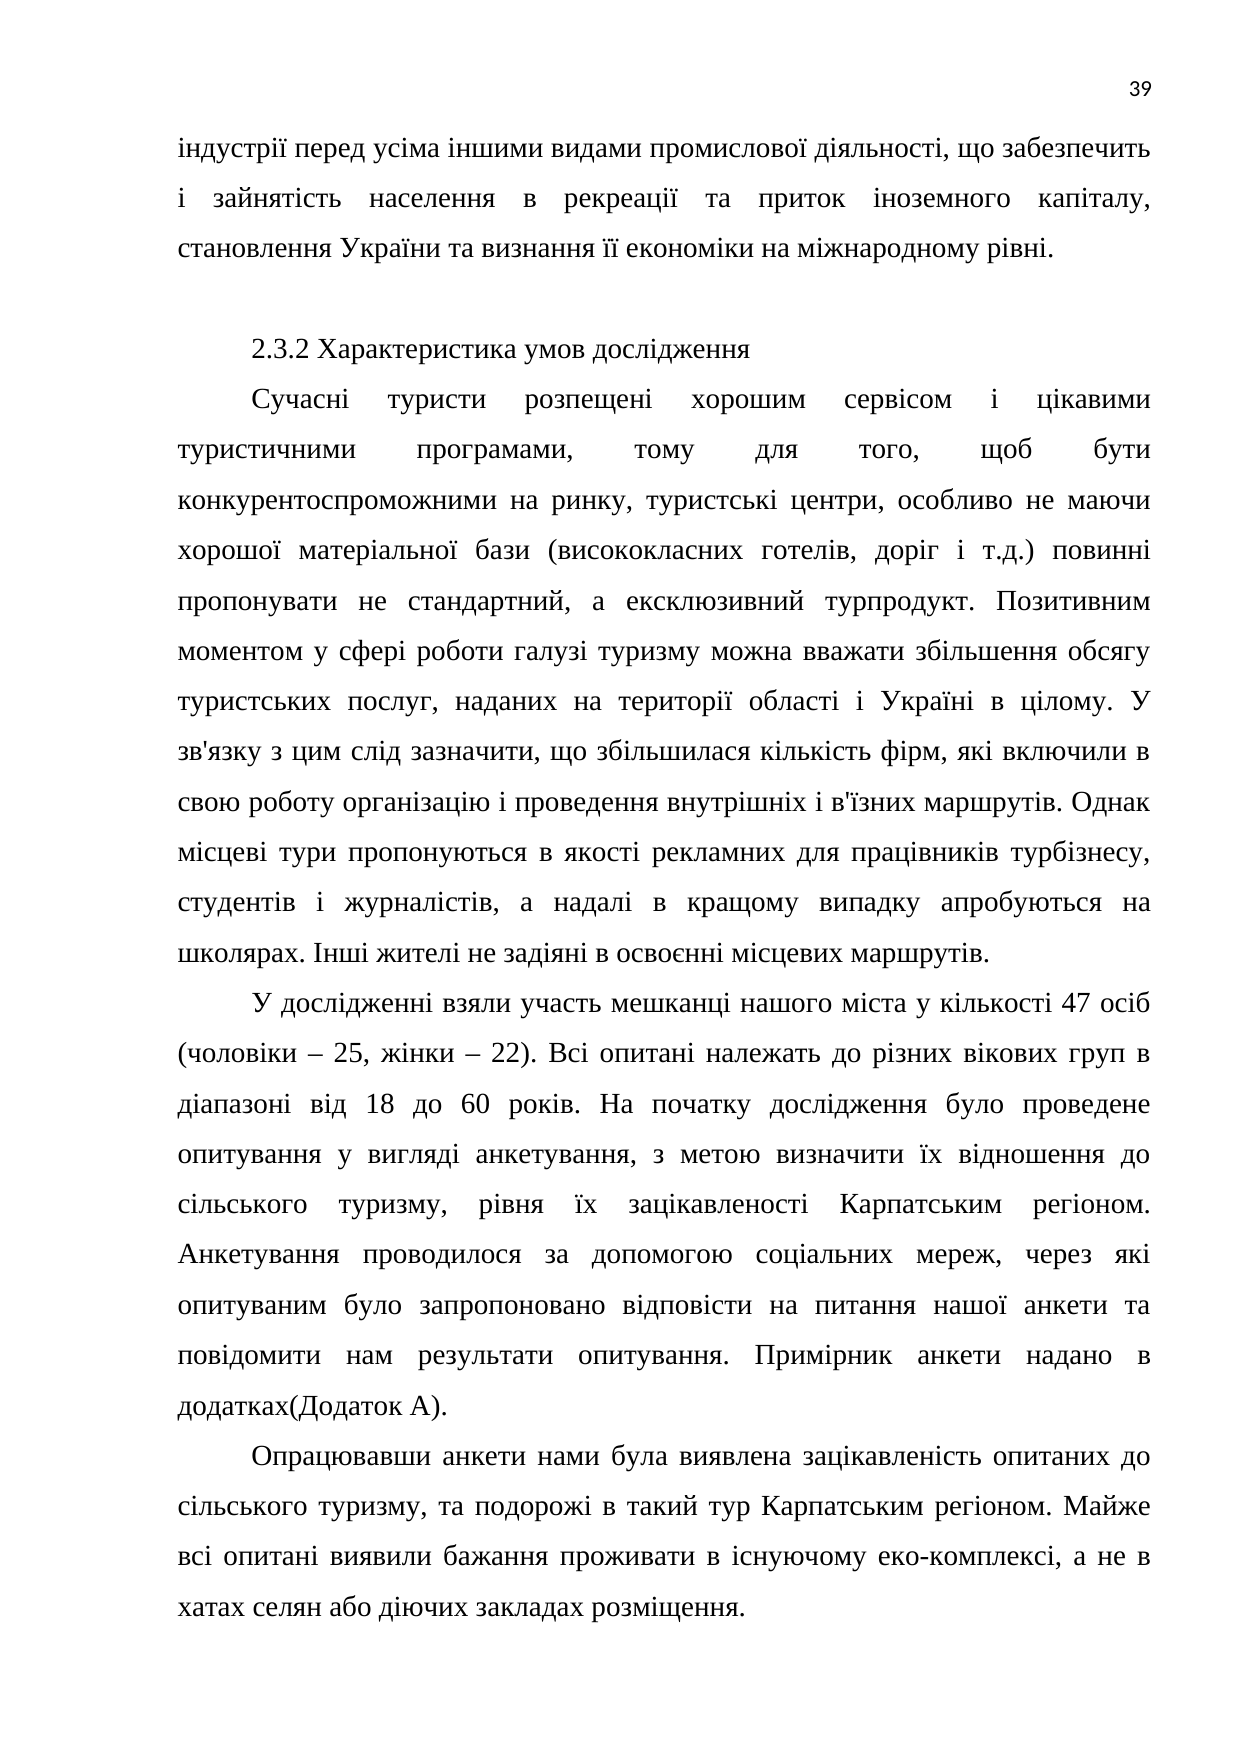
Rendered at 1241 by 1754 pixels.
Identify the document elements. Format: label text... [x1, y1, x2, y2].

text Опрацювавши анкети нами була виявлена зацікавленість опитаних до сільського туризму, та подорожі в такий тур Карпатським регіоном. Майже всі опитані виявили бажання проживати в існуючому еко-комплексі, а не в хатах селян або діючих закладах розміщення. [177, 1438, 1152, 1622]
text 2.3.2 Характеристика умов дослідження [177, 331, 1152, 364]
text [177, 130, 1152, 264]
text У дослідженні взяли участь мешканці нашого міста у кількості 47 осіб (чоловіки – 25, жінки – 22). Всі опитані належать до різних вікових груп в діапазоні від 18 до 60 років. На початку дослідження було проведене опитування у вигляді анкетування, з метою визначити їх відношення до сільського туризму, рівня їх зацікавленості Карпатським регіоном. Анкетування проводилося за допомогою соціальних мереж, через які опитуваним було запропоновано відповісти на питання нашої анкети та повідомити нам результати опитування. Примірник анкети надано в додатках(Додаток А). [177, 985, 1152, 1421]
text Сучасні туристи розпещені хорошим сервісом і цікавими туристичними програмами, тому для того, щоб бути конкурентоспроможними на ринку, туристські центри, особливо не маючи хорошої матеріальної бази (висококласних готелів, доріг і т.д.) повинні пропонувати не стандартний, а ексклюзивний турпродукт. Позитивним моментом у сфері роботи галузі туризму можна вважати збільшення обсягу туристських послуг, наданих на території області і Україні в цілому. У зв'язку з цим слід зазначити, що збільшилася кількість фірм, які включили в свою роботу організацію і проведення внутрішніх і в'їзних маршрутів. Однак місцеві тури пропонуються в якості рекламних для працівників турбізнесу, студентів і журналістів, а надалі в кращому випадку апробуються на школярах. Інші жителі не задіяні в освоєнні місцевих маршрутів. [177, 381, 1152, 968]
